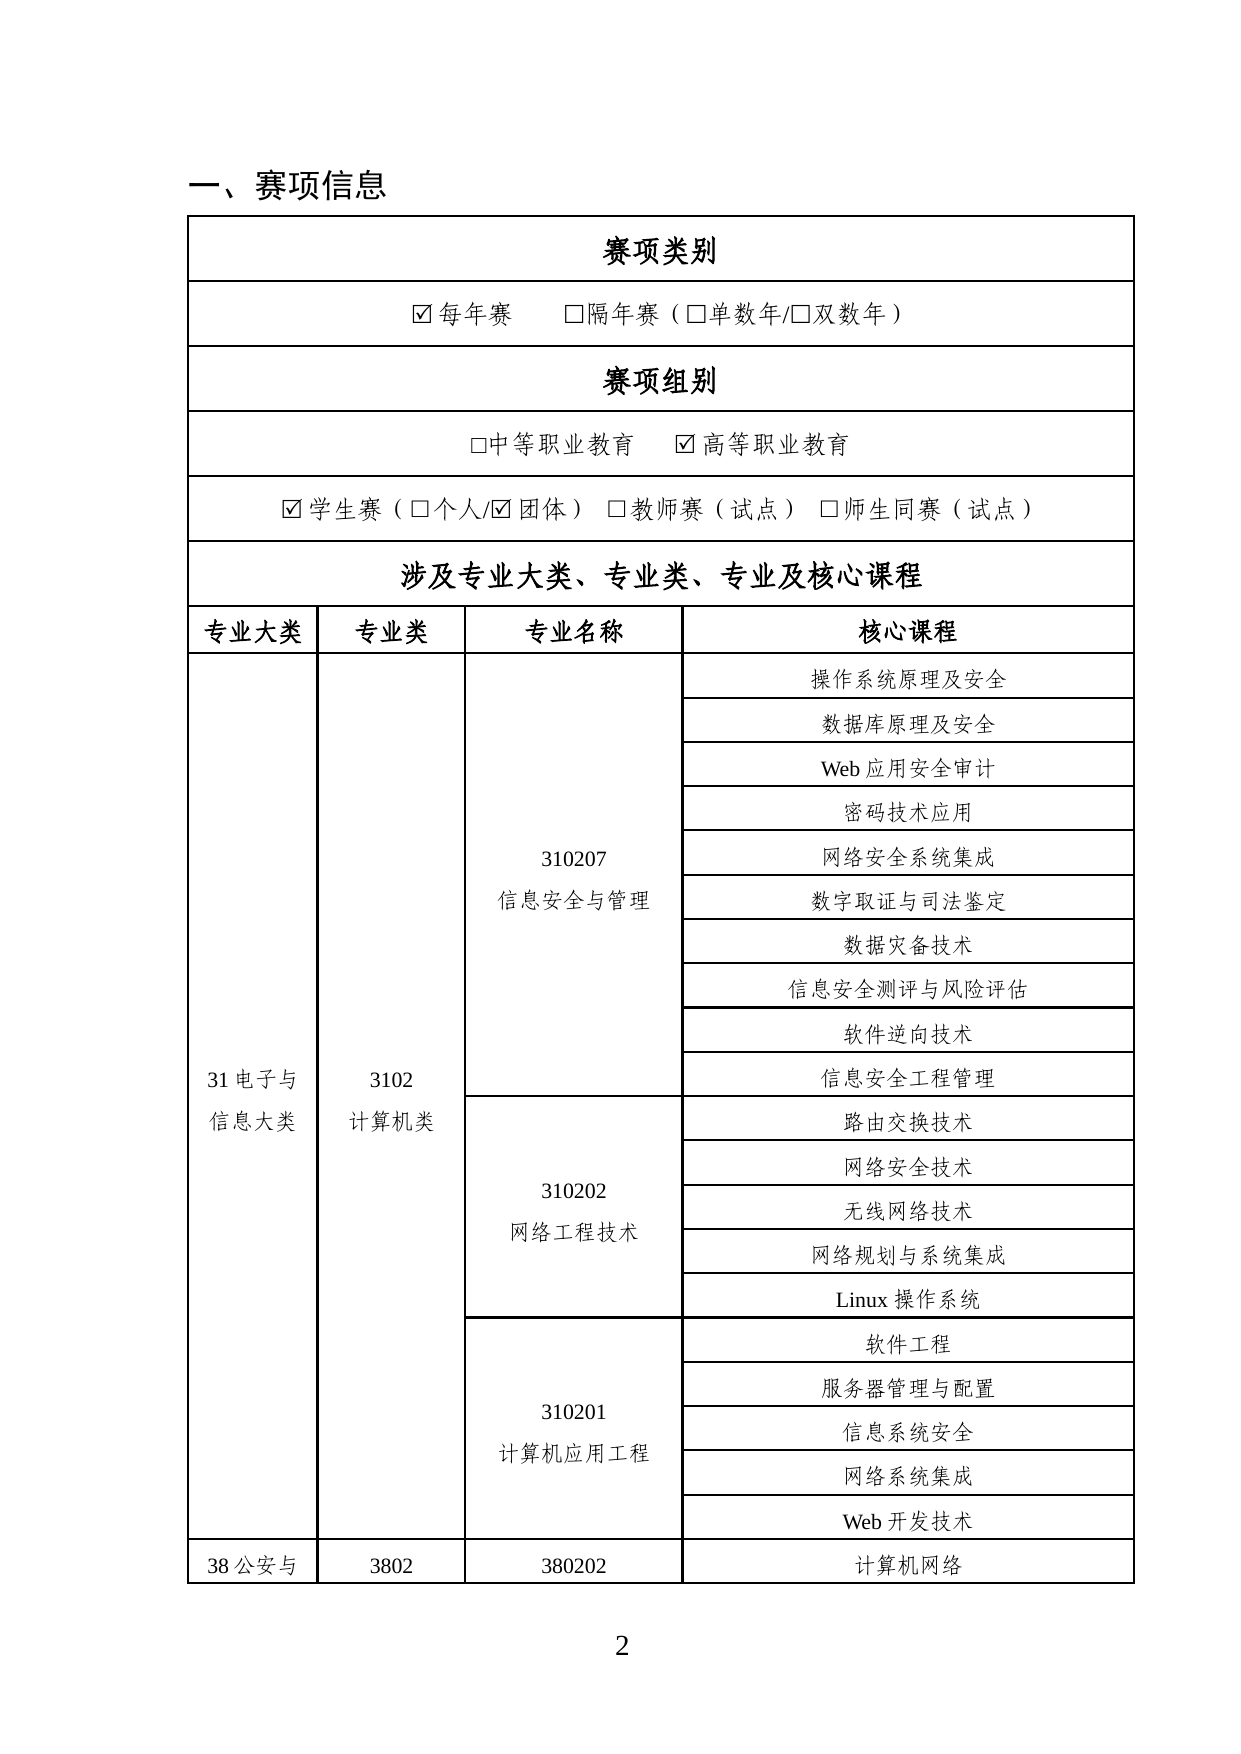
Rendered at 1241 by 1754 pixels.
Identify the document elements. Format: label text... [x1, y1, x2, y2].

table_cell 每年赛 隔年赛（单数年/双数年） [189, 282, 1133, 345]
table_cell 数据灾备技术 [684, 920, 1133, 962]
table_cell 核心课程 [684, 607, 1133, 652]
table_cell 数据库原理及安全 [684, 699, 1133, 741]
table_cell 31电子与信息大类 [189, 654, 316, 1538]
table_cell Web应用安全审计 [684, 743, 1133, 785]
table_cell 软件工程 [684, 1319, 1133, 1361]
table_cell 无线网络技术 [684, 1186, 1133, 1228]
table_cell 操作系统原理及安全 [684, 654, 1133, 697]
table_cell 380202 网络安全与执法 [466, 1540, 681, 1582]
subtitle 一、赛项信息 [187, 150, 1053, 215]
table_cell 服务器管理与配置 [684, 1363, 1133, 1405]
table_cell 赛项组别 [189, 347, 1133, 410]
table_cell 网络安全技术 [684, 1141, 1133, 1183]
table_cell 计算机网络 [684, 1540, 1133, 1582]
table_cell 网络安全系统集成 [684, 831, 1133, 874]
table_cell 专业大类 [189, 607, 316, 652]
table_cell 网络规划与系统集成 [684, 1230, 1133, 1272]
table_cell 专业类 [319, 607, 464, 652]
table_cell 310202 网络工程技术 [466, 1097, 681, 1316]
table_cell 信息安全工程管理 [684, 1053, 1133, 1095]
table_cell □中等职业教育 高等职业教育 [189, 412, 1133, 475]
table_cell 数字取证与司法鉴定 [684, 876, 1133, 918]
table_cell 310201 计算机应用工程 [466, 1319, 681, 1538]
table_cell 信息安全测评与风险评估 [684, 964, 1133, 1006]
table_cell 3102 计算机类 [319, 654, 464, 1538]
table_cell 38公安与司法大类 [189, 1540, 316, 1582]
table_cell 路由交换技术 [684, 1097, 1133, 1139]
table_cell 专业名称 [466, 607, 681, 652]
table_cell 信息系统安全 [684, 1407, 1133, 1449]
table_cell 310207 信息安全与管理 [466, 654, 681, 1095]
table_cell 软件逆向技术 [684, 1009, 1133, 1051]
table_cell 3802 公安技术类 [319, 1540, 464, 1582]
table_cell 学生赛（□个人/团体） □教师赛（试点） □师生同赛（试点） [189, 477, 1133, 540]
table_cell 网络系统集成 [684, 1451, 1133, 1493]
table_header 赛项类别 [189, 217, 1133, 280]
table_cell 涉及专业大类、专业类、专业及核心课程 [189, 542, 1133, 605]
table_cell 密码技术应用 [684, 787, 1133, 829]
table_cell Web开发技术 [684, 1496, 1133, 1538]
table_cell Linux 操作系统 [684, 1274, 1133, 1316]
